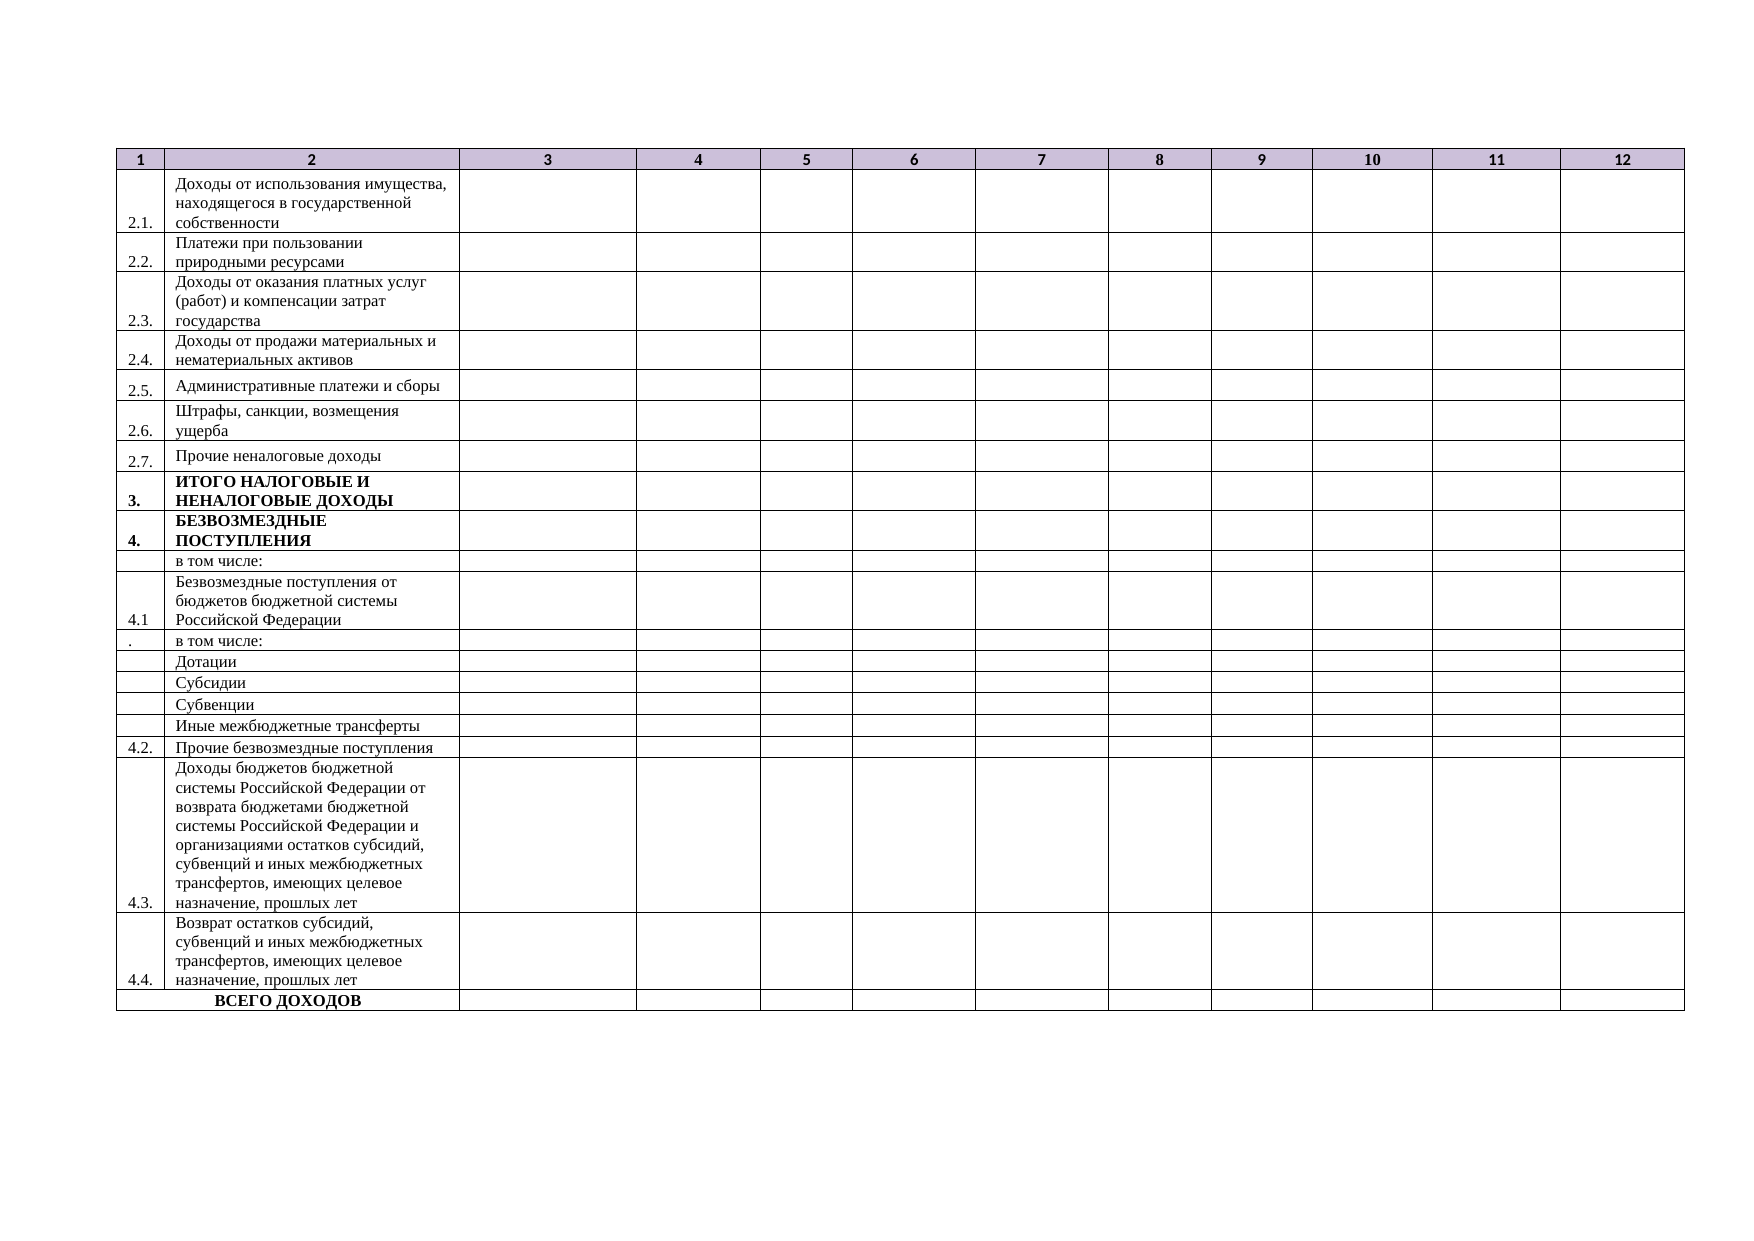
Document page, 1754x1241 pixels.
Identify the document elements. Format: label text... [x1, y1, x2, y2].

table_cell [1109, 272, 1211, 329]
table_cell [637, 758, 760, 912]
table_cell [1561, 401, 1684, 439]
table_cell [976, 630, 1108, 649]
table_cell [853, 651, 975, 671]
table_cell [1212, 441, 1312, 471]
table_cell [761, 441, 852, 471]
table_cell [1109, 913, 1211, 989]
table_cell [1433, 715, 1560, 736]
table_cell [1212, 913, 1312, 989]
table_header 12 [1561, 149, 1684, 169]
table_cell [1313, 331, 1432, 369]
table_header 9 [1212, 149, 1312, 169]
table_cell [460, 913, 636, 989]
table_cell [1109, 233, 1211, 271]
table_cell [1433, 672, 1560, 692]
table_cell [1109, 990, 1211, 1009]
table_cell Возврат остатков субсидий, субвенций и иных межбюджетных трансфертов, имеющих целевое назначение, прошлых лет [165, 913, 459, 989]
table_cell [1109, 572, 1211, 629]
table_cell в том числе: [165, 551, 459, 571]
table_cell [1433, 758, 1560, 912]
table_cell . [117, 630, 164, 649]
table_cell [637, 630, 760, 649]
table_cell [1433, 233, 1560, 271]
table_cell [976, 331, 1108, 369]
table_cell [1212, 272, 1312, 329]
table_cell [1109, 370, 1211, 400]
table_cell [1313, 990, 1432, 1009]
table_cell [1433, 572, 1560, 629]
table_cell [761, 737, 852, 757]
table_cell [1433, 693, 1560, 714]
table_cell [1109, 651, 1211, 671]
table_cell [637, 170, 760, 232]
table_cell [976, 693, 1108, 714]
table_cell [853, 472, 975, 510]
table_cell [1561, 170, 1684, 232]
table_cell [853, 913, 975, 989]
table_cell [1561, 715, 1684, 736]
table_cell [1212, 630, 1312, 649]
table_cell [1313, 170, 1432, 232]
table_cell [853, 441, 975, 471]
table_cell [1433, 170, 1560, 232]
table_cell [976, 672, 1108, 692]
table_cell 2.6. [117, 401, 164, 439]
table_cell [1109, 170, 1211, 232]
table_cell [460, 572, 636, 629]
table_cell [460, 331, 636, 369]
table_cell [1561, 630, 1684, 649]
table_cell [853, 990, 975, 1009]
table_cell [853, 170, 975, 232]
table_cell [1313, 672, 1432, 692]
table_cell [1313, 572, 1432, 629]
table_cell [637, 737, 760, 757]
table_cell 2.3. [117, 272, 164, 329]
table_cell [1561, 672, 1684, 692]
table_cell [1313, 693, 1432, 714]
table_cell [761, 472, 852, 510]
table_cell 2.5. [117, 370, 164, 400]
table_cell [853, 272, 975, 329]
table_cell [1433, 331, 1560, 369]
table_cell [637, 651, 760, 671]
table_cell [761, 401, 852, 439]
table_cell [853, 233, 975, 271]
table_cell [1561, 331, 1684, 369]
table_cell Субсидии [165, 672, 459, 692]
table_cell [1561, 511, 1684, 549]
table_cell [1313, 758, 1432, 912]
table_cell [460, 472, 636, 510]
table_cell ВСЕГО ДОХОДОВ [117, 990, 459, 1009]
table_cell [1109, 630, 1211, 649]
table_cell [1561, 272, 1684, 329]
table_cell в том числе: [165, 630, 459, 649]
table_cell [1561, 572, 1684, 629]
table_cell [1561, 472, 1684, 510]
table_header 4 [637, 149, 760, 169]
table_cell [1433, 272, 1560, 329]
table_cell [853, 715, 975, 736]
table_cell [976, 370, 1108, 400]
table_cell Платежи при пользовании природными ресурсами [165, 233, 459, 271]
table_cell [761, 630, 852, 649]
table_cell [1313, 272, 1432, 329]
table_cell [1433, 651, 1560, 671]
table_cell [761, 572, 852, 629]
table_cell [637, 693, 760, 714]
table_cell [1433, 401, 1560, 439]
table_cell [976, 511, 1108, 549]
table_cell [853, 630, 975, 649]
table_cell [1109, 551, 1211, 571]
table_cell [1561, 990, 1684, 1009]
table_cell [1109, 715, 1211, 736]
table_cell [117, 551, 164, 571]
table_cell [1313, 551, 1432, 571]
table_cell Доходы от продажи материальных и нематериальных активов [165, 331, 459, 369]
table_cell [460, 693, 636, 714]
table_cell [460, 672, 636, 692]
table_cell [1433, 441, 1560, 471]
table_cell [637, 715, 760, 736]
table_cell [460, 272, 636, 329]
table_cell [1212, 331, 1312, 369]
table_cell [1212, 651, 1312, 671]
table_cell [1561, 233, 1684, 271]
table_cell [460, 370, 636, 400]
table_cell [117, 715, 164, 736]
table_cell [1313, 370, 1432, 400]
table_cell [637, 370, 760, 400]
table_cell [1433, 737, 1560, 757]
table_header 3 [460, 149, 636, 169]
table_cell [1561, 913, 1684, 989]
table_cell [761, 990, 852, 1009]
table_cell [761, 511, 852, 549]
table_cell [1109, 331, 1211, 369]
table_cell Безвозмездные поступления от бюджетов бюджетной системы Российской Федерации [165, 572, 459, 629]
table_cell [1212, 233, 1312, 271]
table_cell [460, 630, 636, 649]
table_header 1 [117, 149, 164, 169]
table_cell [1433, 913, 1560, 989]
table_header 2 [165, 149, 459, 169]
table_cell [1313, 630, 1432, 649]
table_cell [1433, 990, 1560, 1009]
table_cell [637, 441, 760, 471]
table_cell [976, 551, 1108, 571]
table_cell [460, 651, 636, 671]
table_cell [1212, 990, 1312, 1009]
table_cell 3. [117, 472, 164, 510]
table_cell [1212, 572, 1312, 629]
table_cell Доходы от оказания платных услуг (работ) и компенсации затрат государства [165, 272, 459, 329]
table_cell [1313, 401, 1432, 439]
table_cell [1433, 370, 1560, 400]
table_cell [761, 331, 852, 369]
table_cell [460, 401, 636, 439]
table_cell 4.1 [117, 572, 164, 629]
table_cell [1109, 693, 1211, 714]
table_cell [637, 672, 760, 692]
table_cell 2.2. [117, 233, 164, 271]
table_cell [1109, 441, 1211, 471]
table_cell [1109, 758, 1211, 912]
table_cell [761, 913, 852, 989]
table_cell [637, 572, 760, 629]
table_cell Штрафы, санкции, возмещения ущерба [165, 401, 459, 439]
table_cell [460, 990, 636, 1009]
table_cell [976, 441, 1108, 471]
table_cell 4. [117, 511, 164, 549]
table_cell [1561, 370, 1684, 400]
table_cell [1561, 551, 1684, 571]
table_cell [976, 272, 1108, 329]
table_cell Прочие безвозмездные поступления [165, 737, 459, 757]
table_cell Административные платежи и сборы [165, 370, 459, 400]
table_cell [460, 233, 636, 271]
table_cell [460, 737, 636, 757]
table_cell [1109, 472, 1211, 510]
table_cell [117, 651, 164, 671]
table_cell Доходы бюджетов бюджетной системы Российской Федерации от возврата бюджетами бюджетной системы Российской Федерации и организациями остатков субсидий, субвенций и иных межбюджетных трансфертов, имеющих целевое назначение, прошлых лет [165, 758, 459, 912]
table_cell [1109, 401, 1211, 439]
table_cell [460, 758, 636, 912]
table_cell [976, 715, 1108, 736]
table_cell [976, 572, 1108, 629]
table_cell [460, 441, 636, 471]
table_cell [460, 551, 636, 571]
table_cell [637, 551, 760, 571]
table_cell Иные межбюджетные трансферты [165, 715, 459, 736]
table_cell [1313, 441, 1432, 471]
table_header 7 [976, 149, 1108, 169]
table_cell БЕЗВОЗМЕЗДНЫЕ ПОСТУПЛЕНИЯ [165, 511, 459, 549]
table_cell [1212, 715, 1312, 736]
table_cell Прочие неналоговые доходы [165, 441, 459, 471]
table_cell [637, 913, 760, 989]
table_cell [853, 331, 975, 369]
table_cell [1212, 170, 1312, 232]
table_cell [1212, 370, 1312, 400]
table_cell [853, 401, 975, 439]
table_cell [976, 233, 1108, 271]
table_cell [1212, 758, 1312, 912]
table_cell [637, 272, 760, 329]
table_header 10 [1313, 149, 1432, 169]
table_cell [1313, 715, 1432, 736]
table_cell [761, 651, 852, 671]
table_header 6 [853, 149, 975, 169]
table_cell [1212, 672, 1312, 692]
table_cell [853, 572, 975, 629]
table_cell [1313, 737, 1432, 757]
table_cell [1561, 693, 1684, 714]
table_cell [1109, 737, 1211, 757]
table_cell [853, 551, 975, 571]
table_cell 2.1. [117, 170, 164, 232]
table_cell [853, 672, 975, 692]
table_cell [1561, 758, 1684, 912]
table_cell [976, 913, 1108, 989]
table_cell [1313, 913, 1432, 989]
table_cell [1109, 511, 1211, 549]
table_cell [1433, 551, 1560, 571]
table_cell Доходы от использования имущества, находящегося в государственной собственности [165, 170, 459, 232]
table_cell [460, 715, 636, 736]
table_cell [761, 370, 852, 400]
table_cell [1433, 511, 1560, 549]
table_cell Дотации [165, 651, 459, 671]
table_cell [637, 511, 760, 549]
table_cell [1212, 693, 1312, 714]
table_cell [761, 551, 852, 571]
table_cell [1313, 511, 1432, 549]
table_cell [761, 272, 852, 329]
table_cell [761, 672, 852, 692]
table_cell [460, 511, 636, 549]
table_cell [976, 472, 1108, 510]
table_cell [976, 990, 1108, 1009]
table_cell [460, 170, 636, 232]
table_cell [637, 472, 760, 510]
table_cell Субвенции [165, 693, 459, 714]
table_cell [637, 331, 760, 369]
table_cell [1212, 551, 1312, 571]
table_cell [637, 401, 760, 439]
table_cell [1313, 233, 1432, 271]
table_cell [1212, 472, 1312, 510]
table_cell [1433, 630, 1560, 649]
table_cell [1561, 441, 1684, 471]
table_cell [637, 990, 760, 1009]
table_cell [853, 758, 975, 912]
table_cell [637, 233, 760, 271]
table_cell [761, 715, 852, 736]
table_cell [1313, 472, 1432, 510]
table_cell [761, 233, 852, 271]
table_cell 4.4. [117, 913, 164, 989]
table_cell [1212, 737, 1312, 757]
table_cell [1561, 737, 1684, 757]
table_cell [1561, 651, 1684, 671]
table_cell [853, 737, 975, 757]
table_cell [761, 758, 852, 912]
table_cell [976, 651, 1108, 671]
table_cell [1433, 472, 1560, 510]
table_cell [976, 737, 1108, 757]
table_cell 4.2. [117, 737, 164, 757]
table_cell [1212, 401, 1312, 439]
table_cell 2.7. [117, 441, 164, 471]
table_cell 4.3. [117, 758, 164, 912]
table_cell [853, 511, 975, 549]
table_cell [1212, 511, 1312, 549]
table_cell [761, 693, 852, 714]
table_cell 2.4. [117, 331, 164, 369]
table_cell [976, 758, 1108, 912]
table_header 11 [1433, 149, 1560, 169]
table_cell ИТОГО НАЛОГОВЫЕ И НЕНАЛОГОВЫЕ ДОХОДЫ [165, 472, 459, 510]
table_cell [853, 370, 975, 400]
table_cell [761, 170, 852, 232]
table_cell [117, 672, 164, 692]
table_cell [976, 170, 1108, 232]
table_cell [853, 693, 975, 714]
table_header 5 [761, 149, 852, 169]
table_header 8 [1109, 149, 1211, 169]
table_cell [1313, 651, 1432, 671]
table_cell [1109, 672, 1211, 692]
table_cell [976, 401, 1108, 439]
table_cell [117, 693, 164, 714]
